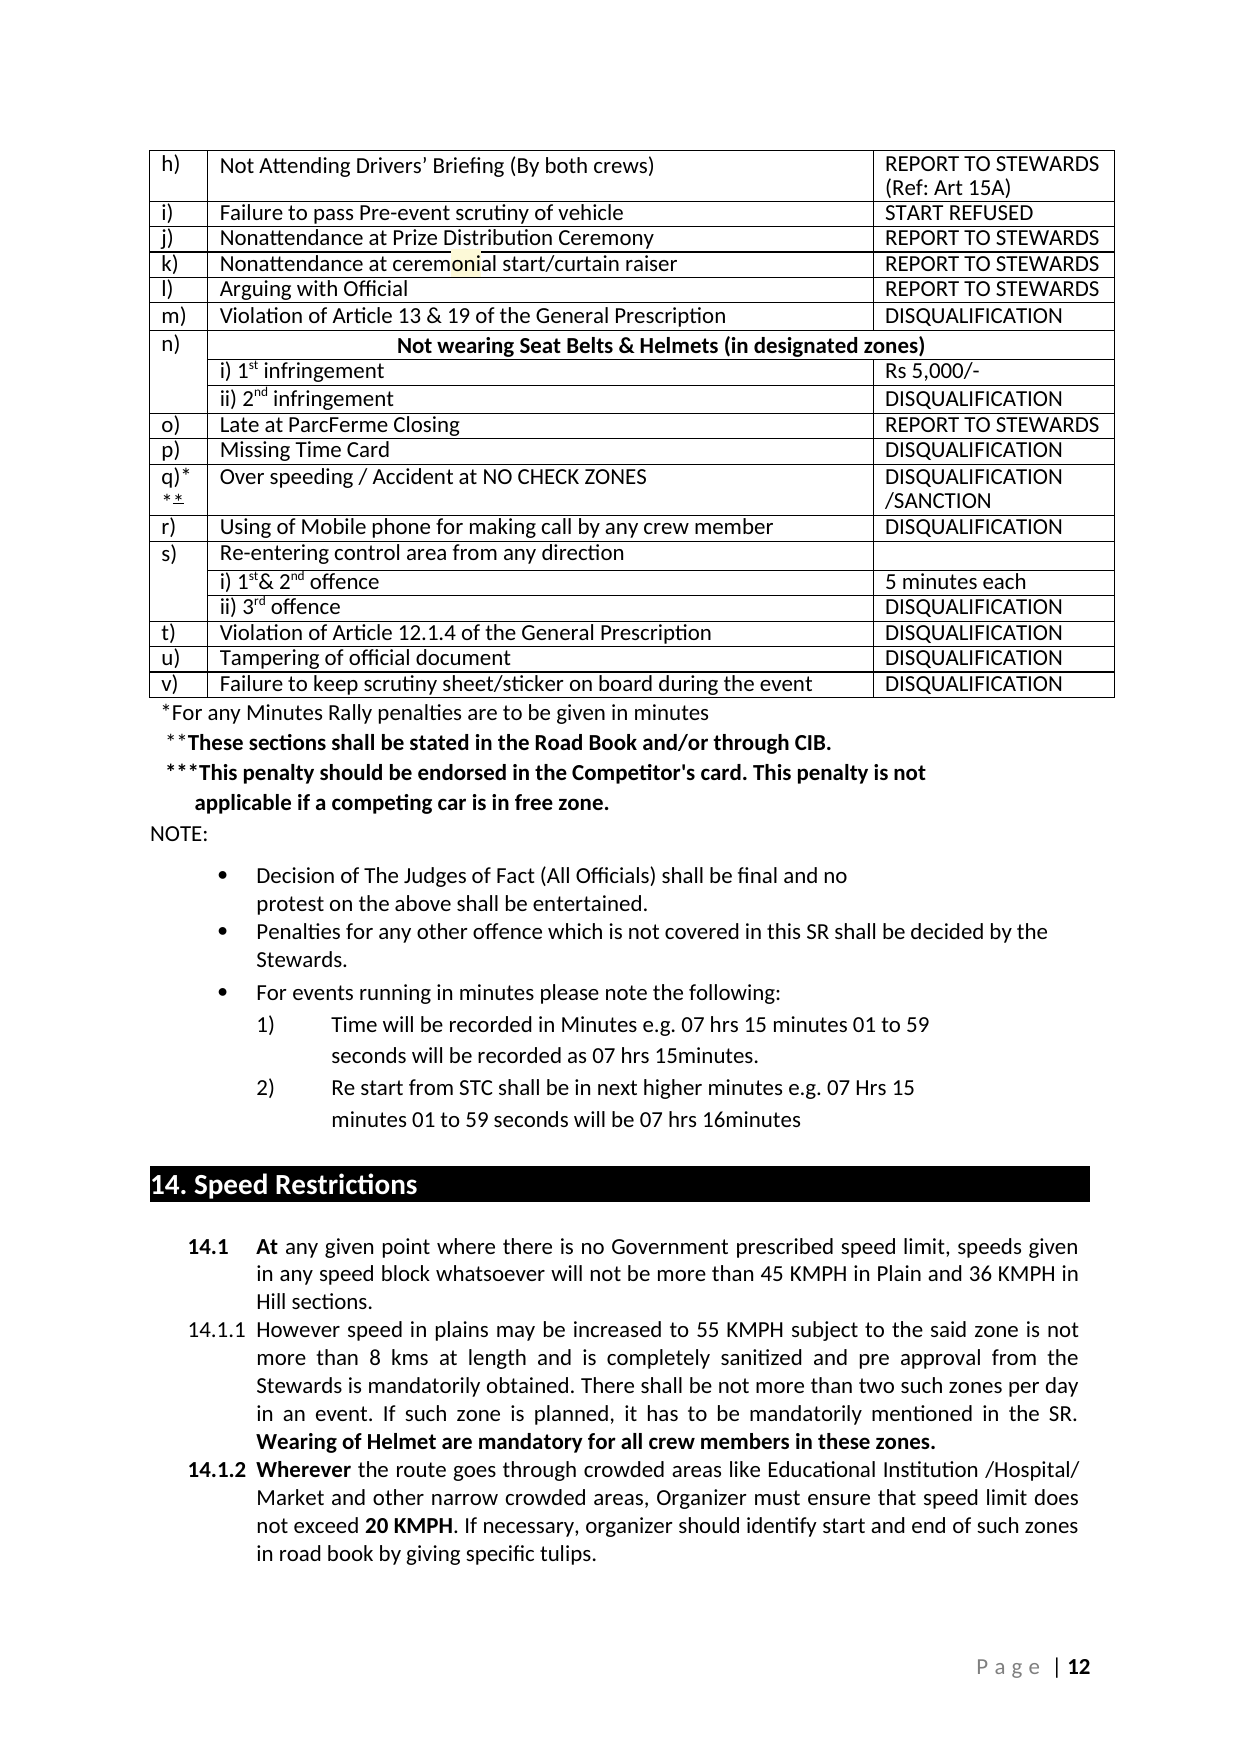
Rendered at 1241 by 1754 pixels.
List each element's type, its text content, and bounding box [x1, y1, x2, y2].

table_cell START REFUSED [874, 202, 1114, 226]
text 14. Speed Restrictions [150, 1166, 1090, 1202]
list 14.1.1 However speed in plains may be increased to 55 KMPH subject to the said zone is not more than 8 kms at length and is completely sanitized and pre approval from the Stewards is mandatorily obtained. There shall be not more than two such zones per day in an event. If such zone is planned, it has to be mandatorily mentioned in the SR. Wearing of Helmet are mandatory for all crew members in these zones. [181, 1315, 1080, 1455]
table_cell p) [150, 439, 207, 463]
table_cell REPORT TO STEWARDS [874, 253, 1114, 277]
table_cell m) [150, 303, 207, 330]
table_cell Tampering of official document [208, 647, 873, 671]
table_cell DISQUALIFICATION [874, 439, 1114, 463]
table_cell r) [150, 516, 207, 541]
table_cell DISQUALIFICATION [874, 303, 1114, 330]
text ***This penalty should be endorsed in the Competitor's card. This penalty is not applicable if a competing car is in free zone. [165, 758, 968, 816]
table_cell Over speeding / Accident at NO CHECK ZONES [208, 465, 873, 515]
table_cell Nonattendance at Prize Distribution Ceremony [208, 227, 873, 251]
table_cell i) [150, 202, 207, 226]
table_cell v) [150, 673, 207, 697]
table_cell o) [150, 414, 207, 438]
table_cell Not wearing Seat Belts & Helmets (in designated zones) [208, 331, 1114, 359]
table_cell DISQUALIFICATION /SANCTION [874, 465, 1114, 515]
table_cell Nonattendance at ceremonial start/curtain raiser [481, 253, 873, 277]
table_cell j) [150, 227, 207, 251]
table_cell h) [150, 151, 207, 201]
table_cell Late at ParcFerme Closing [208, 414, 873, 438]
table_cell [874, 542, 1114, 569]
table_cell Violation of Article 12.1.4 of the General Prescription [208, 622, 873, 646]
text **These sections shall be stated in the Road Book and/or through CIB. [165, 728, 968, 756]
list Time will be recorded in Minutes e.g. 07 hrs 15 minutes 01 to 59 seconds will be recorded as 07 hrs 15minutes. [256, 1010, 940, 1069]
table_cell 5 minutes each [874, 571, 1114, 595]
table_cell k) [150, 253, 207, 277]
list 14.1 At any given point where there is no Government prescribed speed limit, speeds given in any speed block whatsoever will not be more than 45 KMPH in Plain and 36 KMPH in Hill sections. [181, 1233, 1080, 1315]
list Penalties for any other offence which is not covered in this SR shall be decided by the Stewards. [219, 917, 1090, 973]
table_cell q)*** [150, 465, 207, 515]
table_cell ii) 2nd infringement [208, 386, 873, 413]
table_cell REPORT TO STEWARDS (Ref: Art 15A) [874, 151, 1114, 201]
list For events running in minutes please note the following: [219, 978, 1090, 1006]
table_cell i) 1st& 2nd offence [208, 571, 873, 595]
table_cell Not Attending Drivers’ Briefing (By both crews) [208, 151, 873, 201]
table_cell t) [150, 622, 207, 646]
table_cell Using of Mobile phone for making call by any crew member [208, 516, 873, 541]
table_cell n) [150, 331, 207, 413]
table_cell DISQUALIFICATION [874, 673, 1114, 697]
table_cell Rs 5,000/- [874, 360, 1114, 385]
list Decision of The Judges of Fact (All Officials) shall be final and no protest on the above shall be entertained. [219, 861, 911, 917]
table_cell Failure to keep scrutiny sheet/sticker on board during the event [208, 673, 873, 697]
text *For any Minutes Rally penalties are to be given in minutes [150, 698, 968, 726]
table_cell REPORT TO STEWARDS [874, 278, 1114, 302]
table_cell s) [150, 542, 207, 621]
table_cell REPORT TO STEWARDS [874, 227, 1114, 251]
table_cell l) [150, 278, 207, 302]
table_cell Missing Time Card [208, 439, 873, 463]
table_cell u) [150, 647, 207, 671]
list Re start from STC shall be in next higher minutes e.g. 07 Hrs 15 minutes 01 to 59 seconds will be 07 hrs 16minutes [256, 1073, 940, 1134]
text NOTE: [150, 819, 1090, 847]
table_cell DISQUALIFICATION [874, 647, 1114, 671]
table_cell REPORT TO STEWARDS [874, 414, 1114, 438]
table_cell Violation of Article 13 & 19 of the General Prescription [208, 303, 873, 330]
table_cell Re-entering control area from any direction [208, 542, 873, 569]
table_cell Nonattendance at ceremonial start/curtain raiser [208, 253, 451, 277]
table_cell DISQUALIFICATION [874, 516, 1114, 541]
table_cell Failure to pass Pre-event scrutiny of vehicle [208, 202, 873, 226]
table_cell ii) 3rd offence [208, 596, 873, 621]
table_cell DISQUALIFICATION [874, 622, 1114, 646]
table_cell i) 1st infringement [208, 360, 873, 385]
table_cell DISQUALIFICATION [874, 386, 1114, 413]
list 14.1.2 Wherever the route goes through crowded areas like Educational Institution /Hospital/ Market and other narrow crowded areas, Organizer must ensure that speed limit does not exceed 20 KMPH. If necessary, organizer should identify start and end of such zones in road book by giving specific tulips. [181, 1456, 1080, 1568]
table_cell DISQUALIFICATION [874, 596, 1114, 621]
table_cell Arguing with Official [208, 278, 873, 302]
